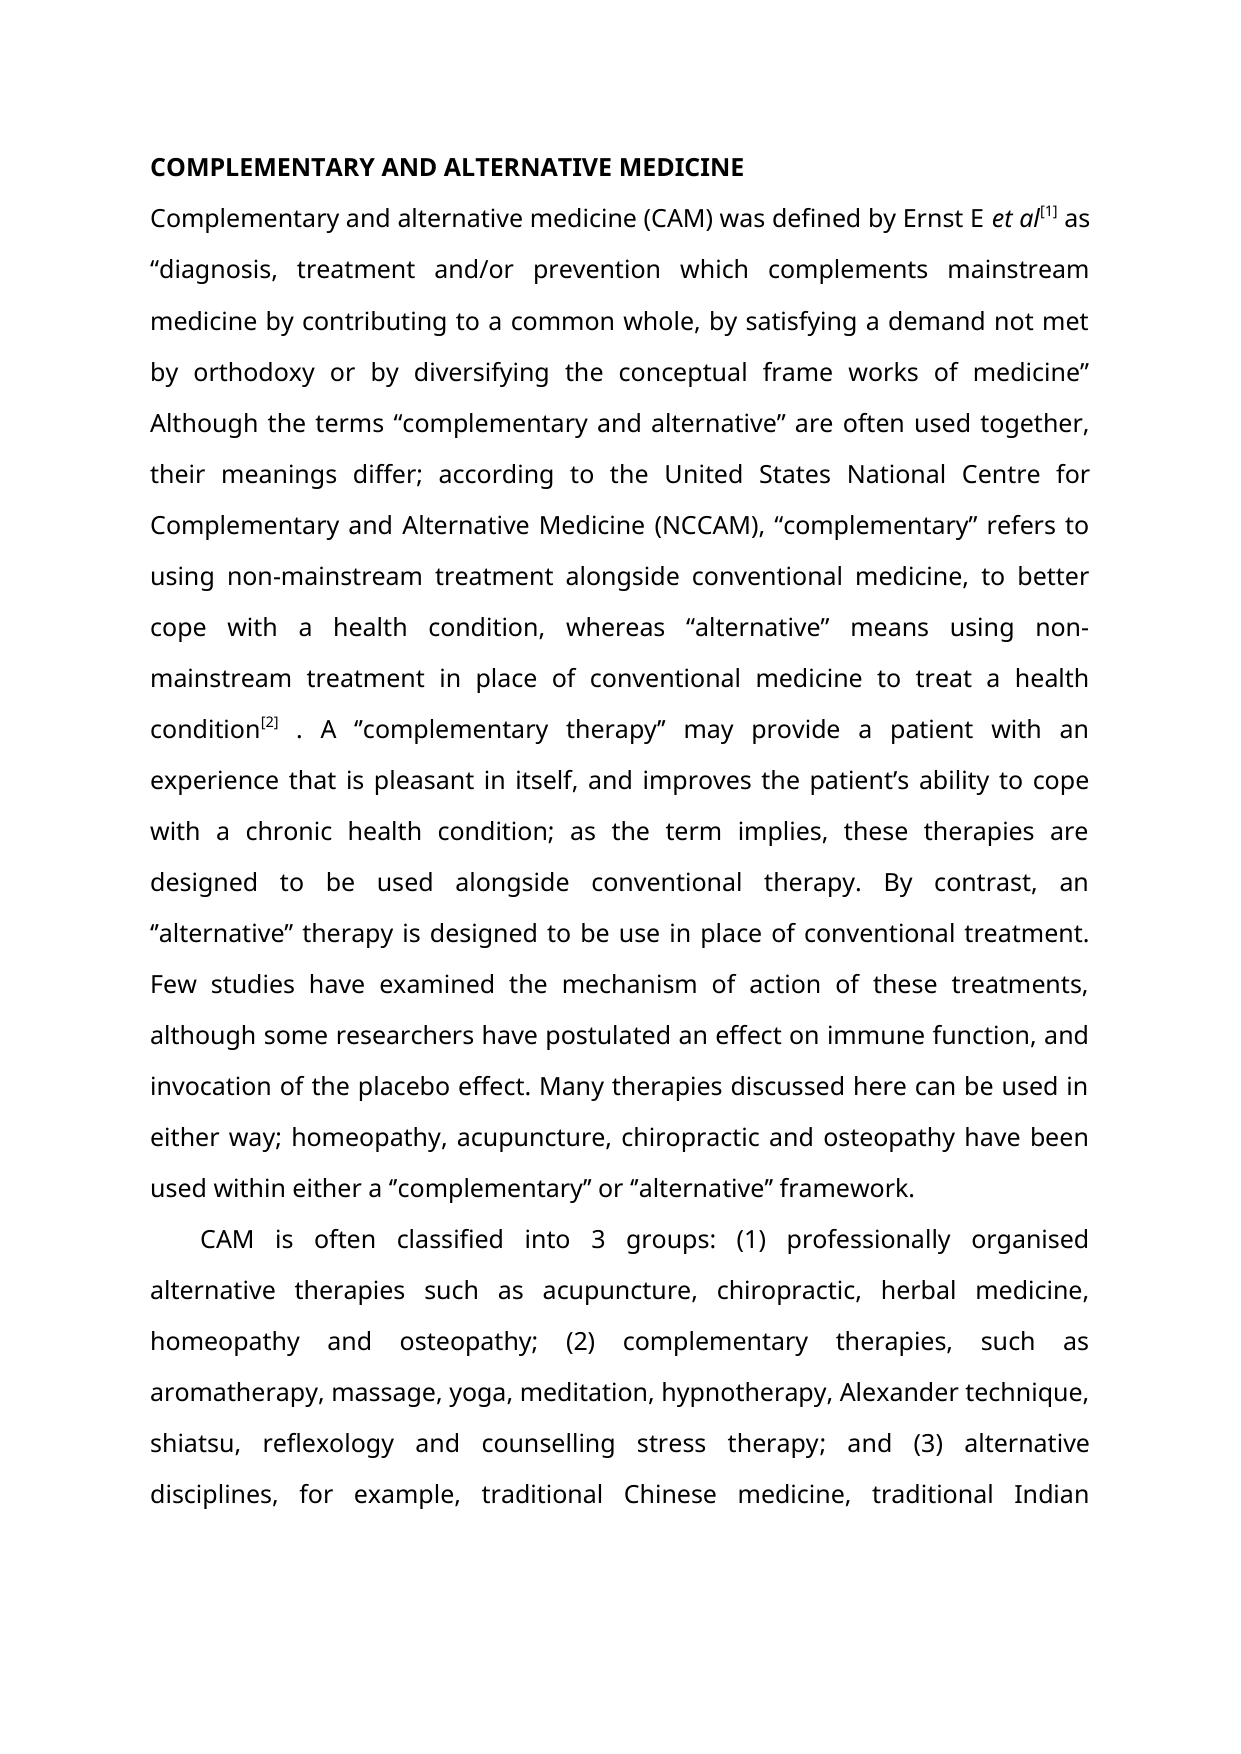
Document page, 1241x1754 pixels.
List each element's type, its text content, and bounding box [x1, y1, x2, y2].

text Complementary and alternative medicine (CAM) was defined by Ernst E et al[1] as “diagnosis, treatment and/or prevention which complements mainstream medicine by contributing to a common whole, by satisfying a demand not met by orthodoxy or by diversifying the conceptual frame works of medicine” Although the terms “complementary and alternative” are often used together, their meanings differ; according to the United States National Centre for Complementary and Alternative Medicine (NCCAM), “complementary” refers to using non-mainstream treatment alongside conventional medicine, to better cope with a health condition, whereas “alternative” means using non-mainstream treatment in place of conventional medicine to treat a health condition[2] . A ‘’complementary therapy’’ may provide a patient with an experience that is pleasant in itself, and improves the patient’s ability to cope with a chronic health condition; as the term implies, these therapies are designed to be used alongside conventional therapy. By contrast, an ‘’alternative’’ therapy is designed to be use in place of conventional treatment. Few studies have examined the mechanism of action of these treatments, although some researchers have postulated an effect on immune function, and invocation of the placebo effect. Many therapies discussed here can be used in either way; homeopathy, acupuncture, chiropractic and osteopathy have been used within either a ‘’complementary’’ or ‘’alternative’’ framework. [150, 201, 1090, 1205]
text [150, 1222, 1090, 1511]
text COMPLEMENTARY AND ALTERNATIVE MEDICINE [150, 150, 1090, 184]
